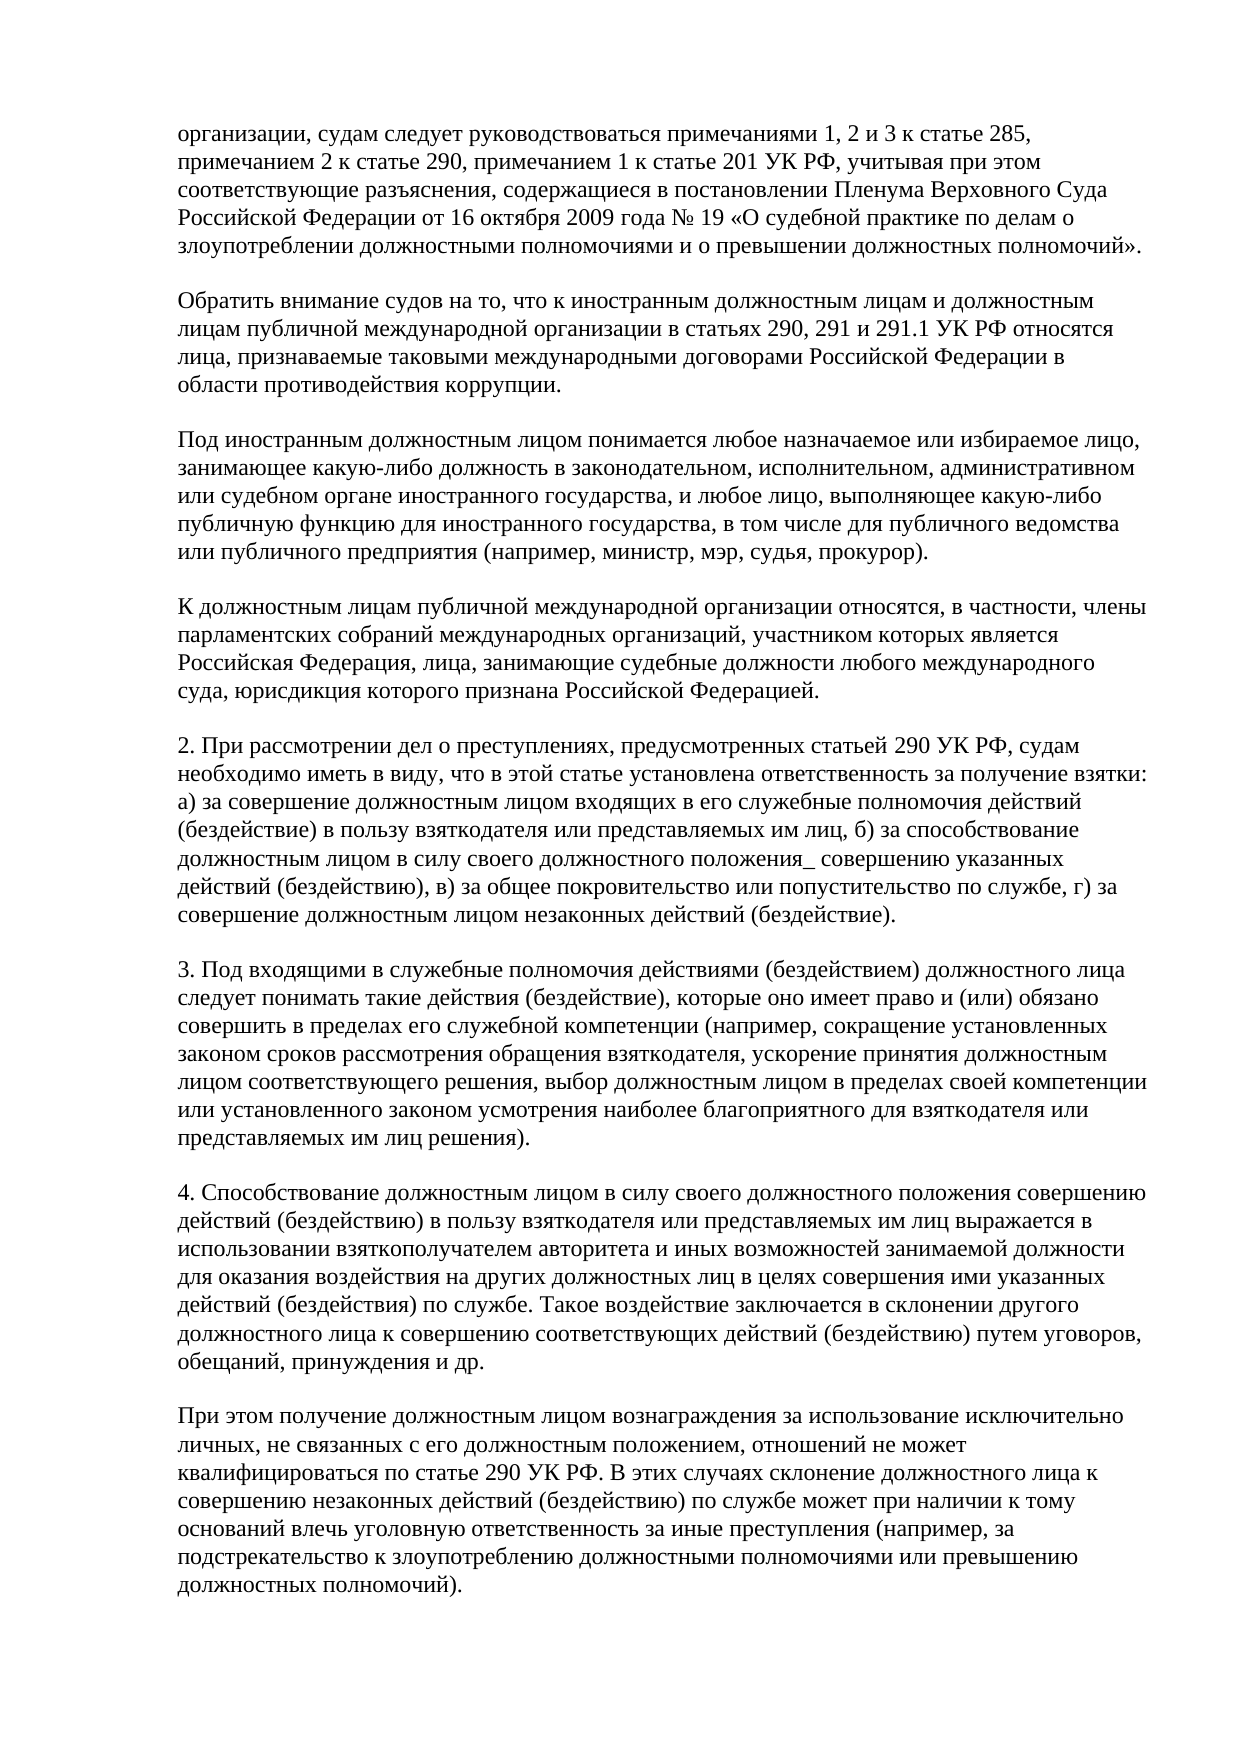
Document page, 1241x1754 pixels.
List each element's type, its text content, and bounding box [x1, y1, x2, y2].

text Обратить внимание судов на то, что к иностранным должностным лицам и должностным лицам публичной международной организации в статьях 290, 291 и 291.1 УК РФ относятся лица, признаваемые таковыми международными договорами Российской Федерации в области противодействия коррупции. [177, 285, 1152, 398]
text 4. Способствование должностным лицом в силу своего должностного положения совершению действий (бездействию) в пользу взяткодателя или представляемых им лиц выражается в использовании взяткополучателем авторитета и иных возможностей занимаемой должности для оказания воздействия на других должностных лиц в целях совершения ими указанных действий (бездействия) по службе. Такое воздействие заключается в склонении другого должностного лица к совершению соответствующих действий (бездействию) путем уговоров, обещаний, принуждения и др. [177, 1177, 1152, 1374]
text При этом получение должностным лицом вознаграждения за использование исключительно личных, не связанных с его должностным положением, отношений не может квалифицироваться по статье 290 УК РФ. В этих случаях склонение должностного лица к совершению незаконных действий (бездействию) по службе может при наличии к тому оснований влечь уголовную ответственность за иные преступления (например, за подстрекательство к злоупотреблению должностными полномочиями или превышению должностных полномочий). [177, 1401, 1152, 1598]
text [177, 118, 1152, 259]
text К должностным лицам публичной международной организации относятся, в частности, члены парламентских собраний международных организаций, участником которых является Российская Федерация, лица, занимающие судебные должности любого международного суда, юрисдикция которого признана Российской Федерацией. [177, 592, 1152, 704]
text 3. Под входящими в служебные полномочия действиями (бездействием) должностного лица следует понимать такие действия (бездействие), которые оно имеет право и (или) обязано совершить в пределах его служебной компетенции (например, сокращение установленных законом сроков рассмотрения обращения взяткодателя, ускорение принятия должностным лицом соответствующего решения, выбор должностным лицом в пределах своей компетенции или установленного законом усмотрения наиболее благоприятного для взяткодателя или представляемых им лиц решения). [177, 954, 1152, 1151]
text Под иностранным должностным лицом понимается любое назначаемое или избираемое лицо, занимающее какую-либо должность в законодательном, исполнительном, административном или судебном органе иностранного государства, и любое лицо, выполняющее какую-либо публичную функцию для иностранного государства, в том числе для публичного ведомства или публичного предприятия (например, министр, мэр, судья, прокурор). [177, 424, 1152, 565]
text 2. При рассмотрении дел о преступлениях, предусмотренных статьей 290 УК РФ, судам необходимо иметь в виду, что в этой статье установлена ответственность за получение взятки: а) за совершение должностным лицом входящих в его служебные полномочия действий (бездействие) в пользу взяткодателя или представляемых им лиц, б) за способствование должностным лицом в силу своего должностного положения_ совершению указанных действий (бездействию), в) за общее покровительство или попустительство по службе, г) за совершение должностным лицом незаконных действий (бездействие). [177, 731, 1152, 927]
